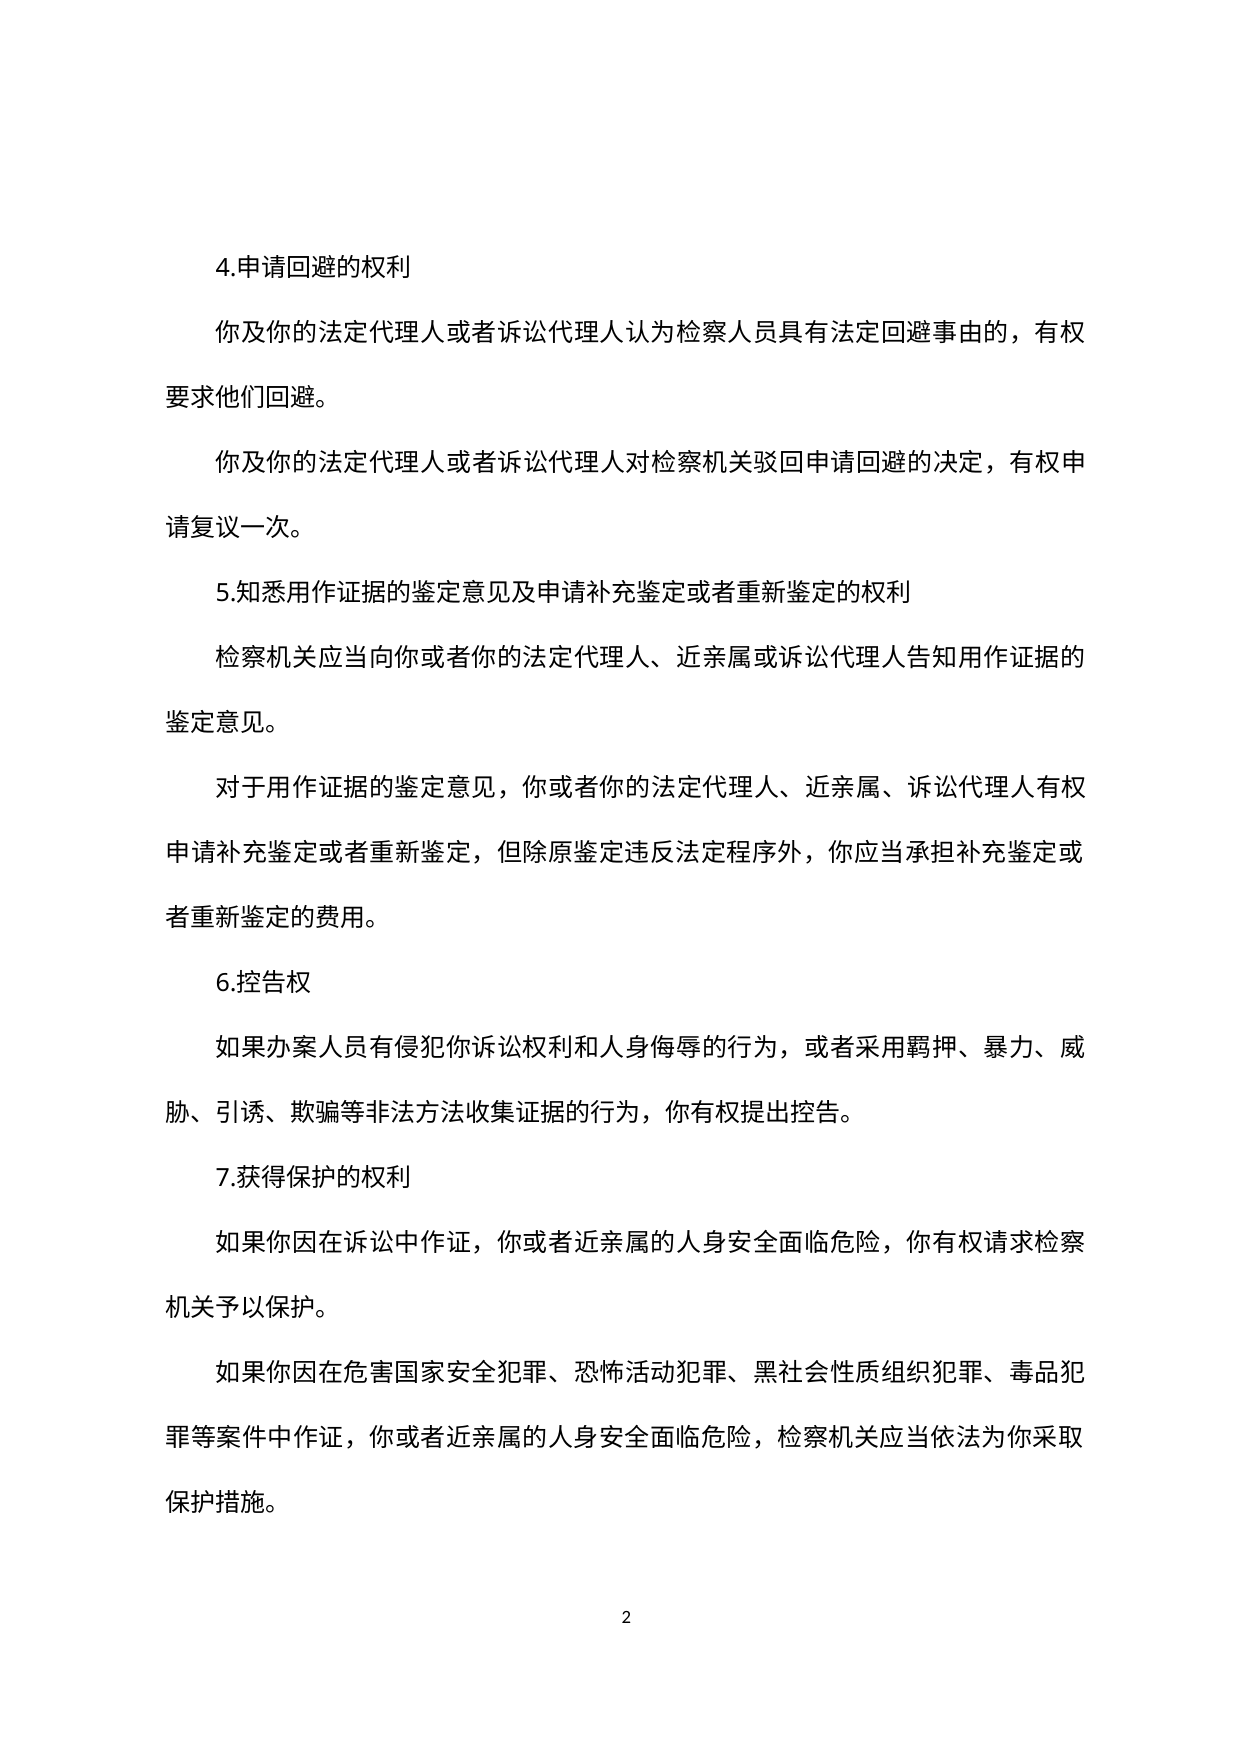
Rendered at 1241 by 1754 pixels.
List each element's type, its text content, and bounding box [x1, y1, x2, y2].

text 5.知悉用作证据的鉴定意见及申请补充鉴定或者重新鉴定的权利 [165, 558, 1087, 623]
text 检察机关应当向你或者你的法定代理人、近亲属或诉讼代理人告知用作证据的鉴定意见。 [165, 623, 1087, 753]
text 4.申请回避的权利 [165, 233, 1087, 298]
text 如果你因在危害国家安全犯罪、恐怖活动犯罪、黑社会性质组织犯罪、毒品犯罪等案件中作证，你或者近亲属的人身安全面临危险，检察机关应当依法为你采取保护措施。 [165, 1338, 1087, 1533]
text 6.控告权 [165, 948, 1087, 1013]
text 如果你因在诉讼中作证，你或者近亲属的人身安全面临危险，你有权请求检察机关予以保护。 [165, 1208, 1087, 1338]
text 你及你的法定代理人或者诉讼代理人认为检察人员具有法定回避事由的，有权要求他们回避。 [165, 298, 1087, 428]
text 如果办案人员有侵犯你诉讼权利和人身侮辱的行为，或者采用羁押、暴力、威胁、引诱、欺骗等非法方法收集证据的行为，你有权提出控告。 [165, 1013, 1087, 1143]
text 7.获得保护的权利 [165, 1143, 1087, 1208]
text 你及你的法定代理人或者诉讼代理人对检察机关驳回申请回避的决定，有权申请复议一次。 [165, 428, 1087, 558]
text 对于用作证据的鉴定意见，你或者你的法定代理人、近亲属、诉讼代理人有权申请补充鉴定或者重新鉴定，但除原鉴定违反法定程序外，你应当承担补充鉴定或者重新鉴定的费用。 [165, 753, 1087, 948]
